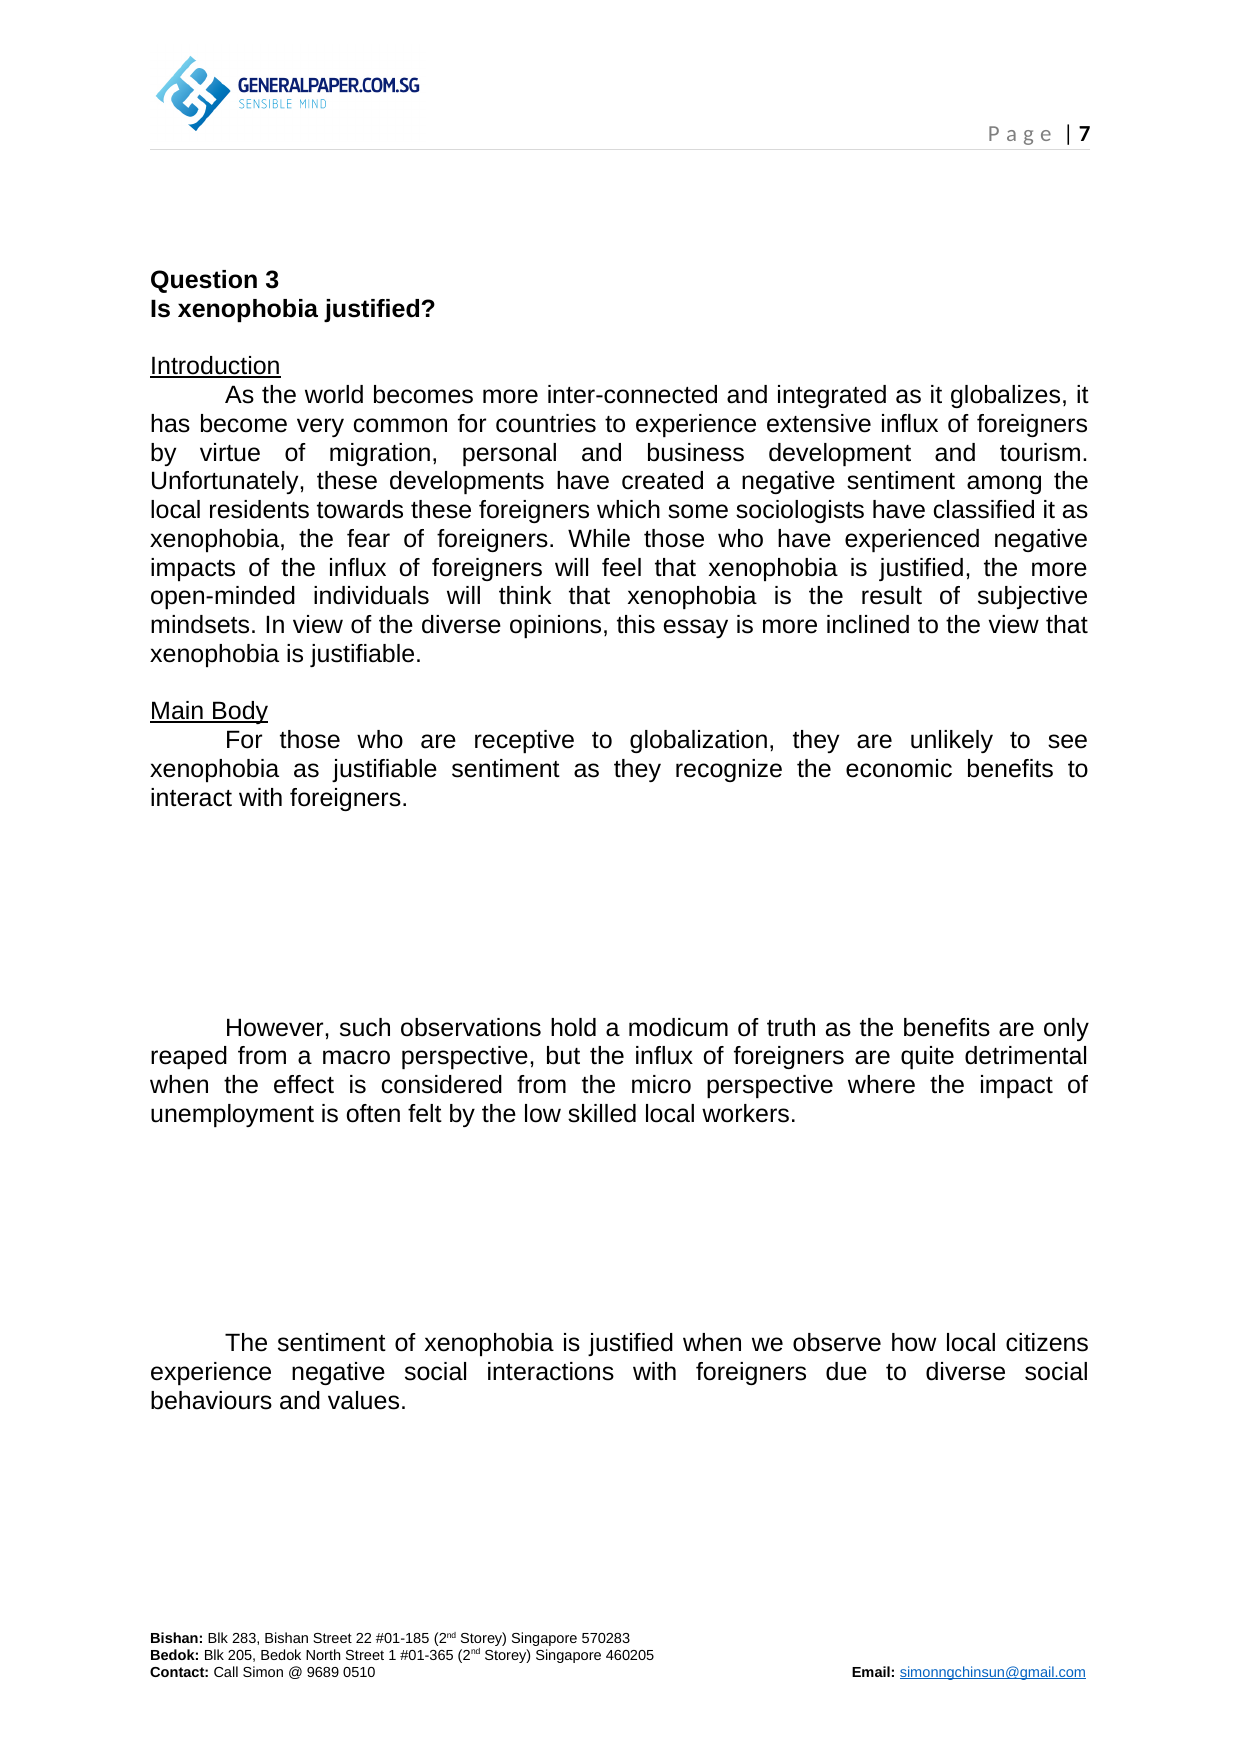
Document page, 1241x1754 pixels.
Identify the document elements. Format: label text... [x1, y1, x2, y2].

text The sentiment of xenophobia is justified when we observe how local citizens experience negative social interactions with foreigners due to diverse social behaviours and values. [150, 1328, 1090, 1414]
text For those who are receptive to globalization, they are unlikely to see xenophobia as justifiable sentiment as they recognize the economic benefits to interact with foreigners. [150, 725, 1090, 811]
text Main Body [150, 696, 1090, 725]
text Question 3 [150, 265, 1090, 294]
text Is xenophobia justified? [150, 294, 1090, 323]
text As the world becomes more inter-connected and integrated as it globalizes, it has become very common for countries to experience extensive influx of foreigners by virtue of migration, personal and business development and tourism. Unfortunately, these developments have created a negative sentiment among the local residents towards these foreigners which some sociologists have classified it as xenophobia, the fear of foreigners. While those who have experienced negative impacts of the influx of foreigners will feel that xenophobia is justified, the more open-minded individuals will think that xenophobia is the result of subjective mindsets. In view of the diverse opinions, this essay is more inclined to the view that xenophobia is justifiable. [150, 380, 1090, 668]
text However, such observations hold a modicum of truth as the benefits are only reaped from a macro perspective, but the influx of foreigners are quite detrimental when the effect is considered from the micro perspective where the impact of unemployment is often felt by the low skilled local workers. [150, 1013, 1090, 1128]
picture [150, 44, 427, 142]
text Introduction [150, 351, 1090, 380]
